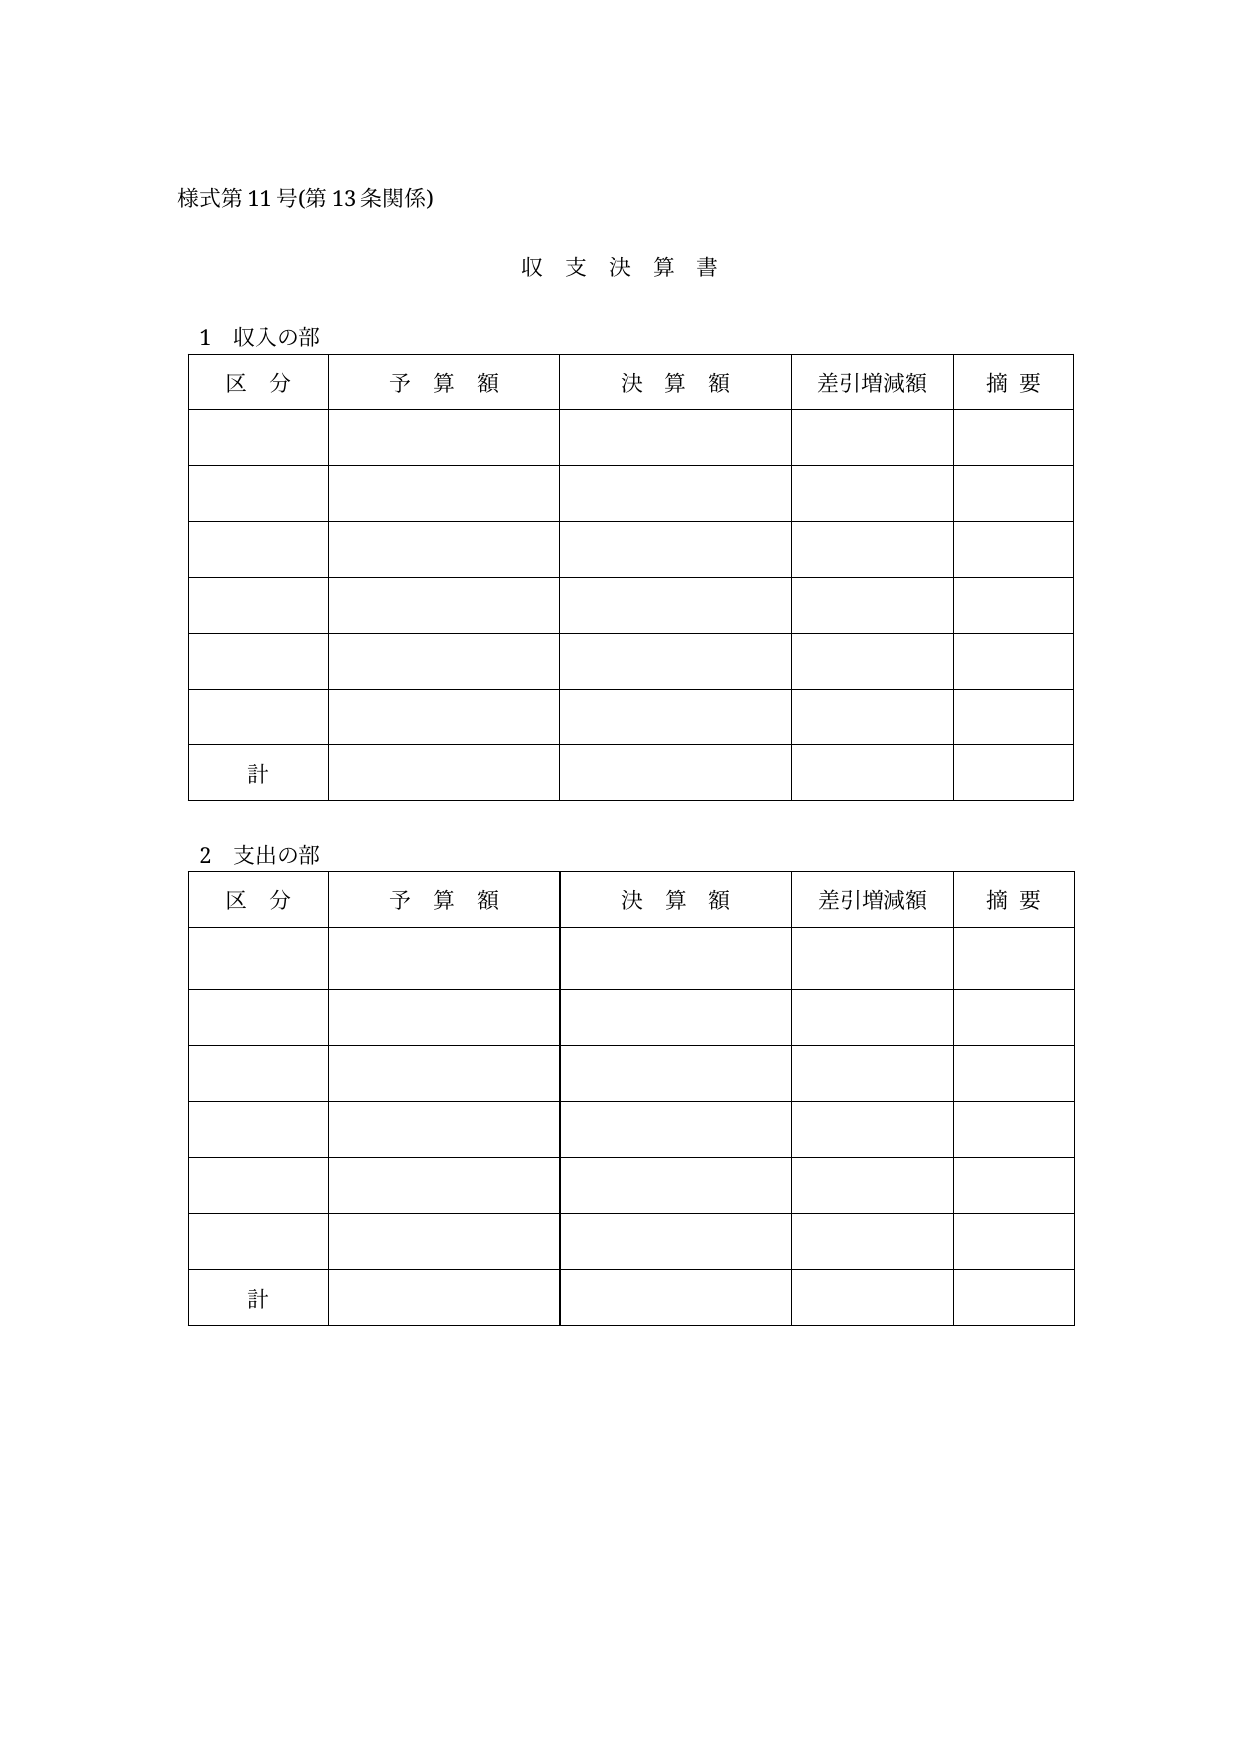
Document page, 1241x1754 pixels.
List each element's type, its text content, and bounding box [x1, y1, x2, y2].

table_cell [954, 1214, 1074, 1269]
table_cell [329, 1046, 559, 1101]
table_cell [954, 578, 1073, 633]
table_header 区分 [189, 355, 328, 409]
subtitle 収支決算書 [177, 249, 1063, 284]
table_cell [189, 410, 328, 465]
table_cell [954, 1046, 1074, 1101]
table_cell [560, 634, 791, 688]
table_cell [792, 1046, 953, 1101]
table_cell [792, 1102, 953, 1157]
table_header 摘要 [954, 872, 1074, 927]
text 様式第11号(第13条関係) [177, 179, 1063, 214]
table_cell [329, 578, 559, 633]
table_cell [560, 690, 791, 744]
table_header 区分 [189, 872, 328, 927]
table_cell [792, 1158, 953, 1213]
table_cell [792, 466, 953, 521]
table_cell 計 [189, 745, 328, 800]
table_cell [329, 522, 559, 577]
table_cell [792, 690, 953, 744]
table_cell [954, 928, 1074, 989]
table_cell [189, 1046, 328, 1101]
table_cell [792, 928, 953, 989]
table_cell [189, 466, 328, 521]
table_cell [792, 990, 953, 1045]
table_cell [189, 1158, 328, 1213]
table_cell [792, 410, 953, 465]
table_header 決算額 [561, 872, 791, 927]
table_cell [954, 1102, 1074, 1157]
text 1 収入の部 [177, 319, 1063, 353]
table_cell [329, 990, 559, 1045]
table_cell [561, 1214, 791, 1269]
table_cell [954, 690, 1073, 744]
table_cell [792, 1214, 953, 1269]
table_cell [954, 1270, 1074, 1325]
table_cell [561, 1046, 791, 1101]
table_cell [954, 522, 1073, 577]
table_cell [561, 928, 791, 989]
table_cell [792, 578, 953, 633]
table_cell [329, 466, 559, 521]
table_cell [560, 745, 791, 800]
table_cell [189, 634, 328, 688]
table_cell [189, 690, 328, 744]
table_cell 計 [189, 1270, 328, 1325]
table_cell [189, 928, 328, 989]
table_cell [561, 1158, 791, 1213]
text 2 支出の部 [177, 836, 1063, 871]
table_cell [954, 745, 1073, 800]
table_cell [792, 522, 953, 577]
table_cell [560, 410, 791, 465]
table_cell [189, 578, 328, 633]
table_cell [329, 928, 559, 989]
table_cell [329, 690, 559, 744]
table_header 差引増減額 [792, 872, 953, 927]
table_cell [329, 745, 559, 800]
table_header 予算額 [329, 872, 559, 927]
table_cell [560, 466, 791, 521]
table_cell [792, 1270, 953, 1325]
table_cell [954, 1158, 1074, 1213]
table_cell [189, 990, 328, 1045]
table_cell [329, 1214, 559, 1269]
table_cell [792, 745, 953, 800]
table_cell [189, 522, 328, 577]
table_cell [189, 1102, 328, 1157]
table_cell [560, 578, 791, 633]
table_cell [329, 1102, 559, 1157]
table_header 予算額 [329, 355, 559, 409]
table_cell [329, 1270, 559, 1325]
table_cell [792, 634, 953, 688]
table_cell [329, 410, 559, 465]
table_header 差引増減額 [792, 355, 953, 409]
table_header 決算額 [560, 355, 791, 409]
table_cell [560, 522, 791, 577]
table_cell [954, 634, 1073, 688]
table_cell [329, 1158, 559, 1213]
table_cell [954, 990, 1074, 1045]
table_cell [561, 1270, 791, 1325]
table_cell [954, 410, 1073, 465]
table_cell [561, 990, 791, 1045]
table_cell [329, 634, 559, 688]
table_cell [954, 466, 1073, 521]
table_cell [561, 1102, 791, 1157]
table_header 摘要 [954, 355, 1073, 409]
table_cell [189, 1214, 328, 1269]
